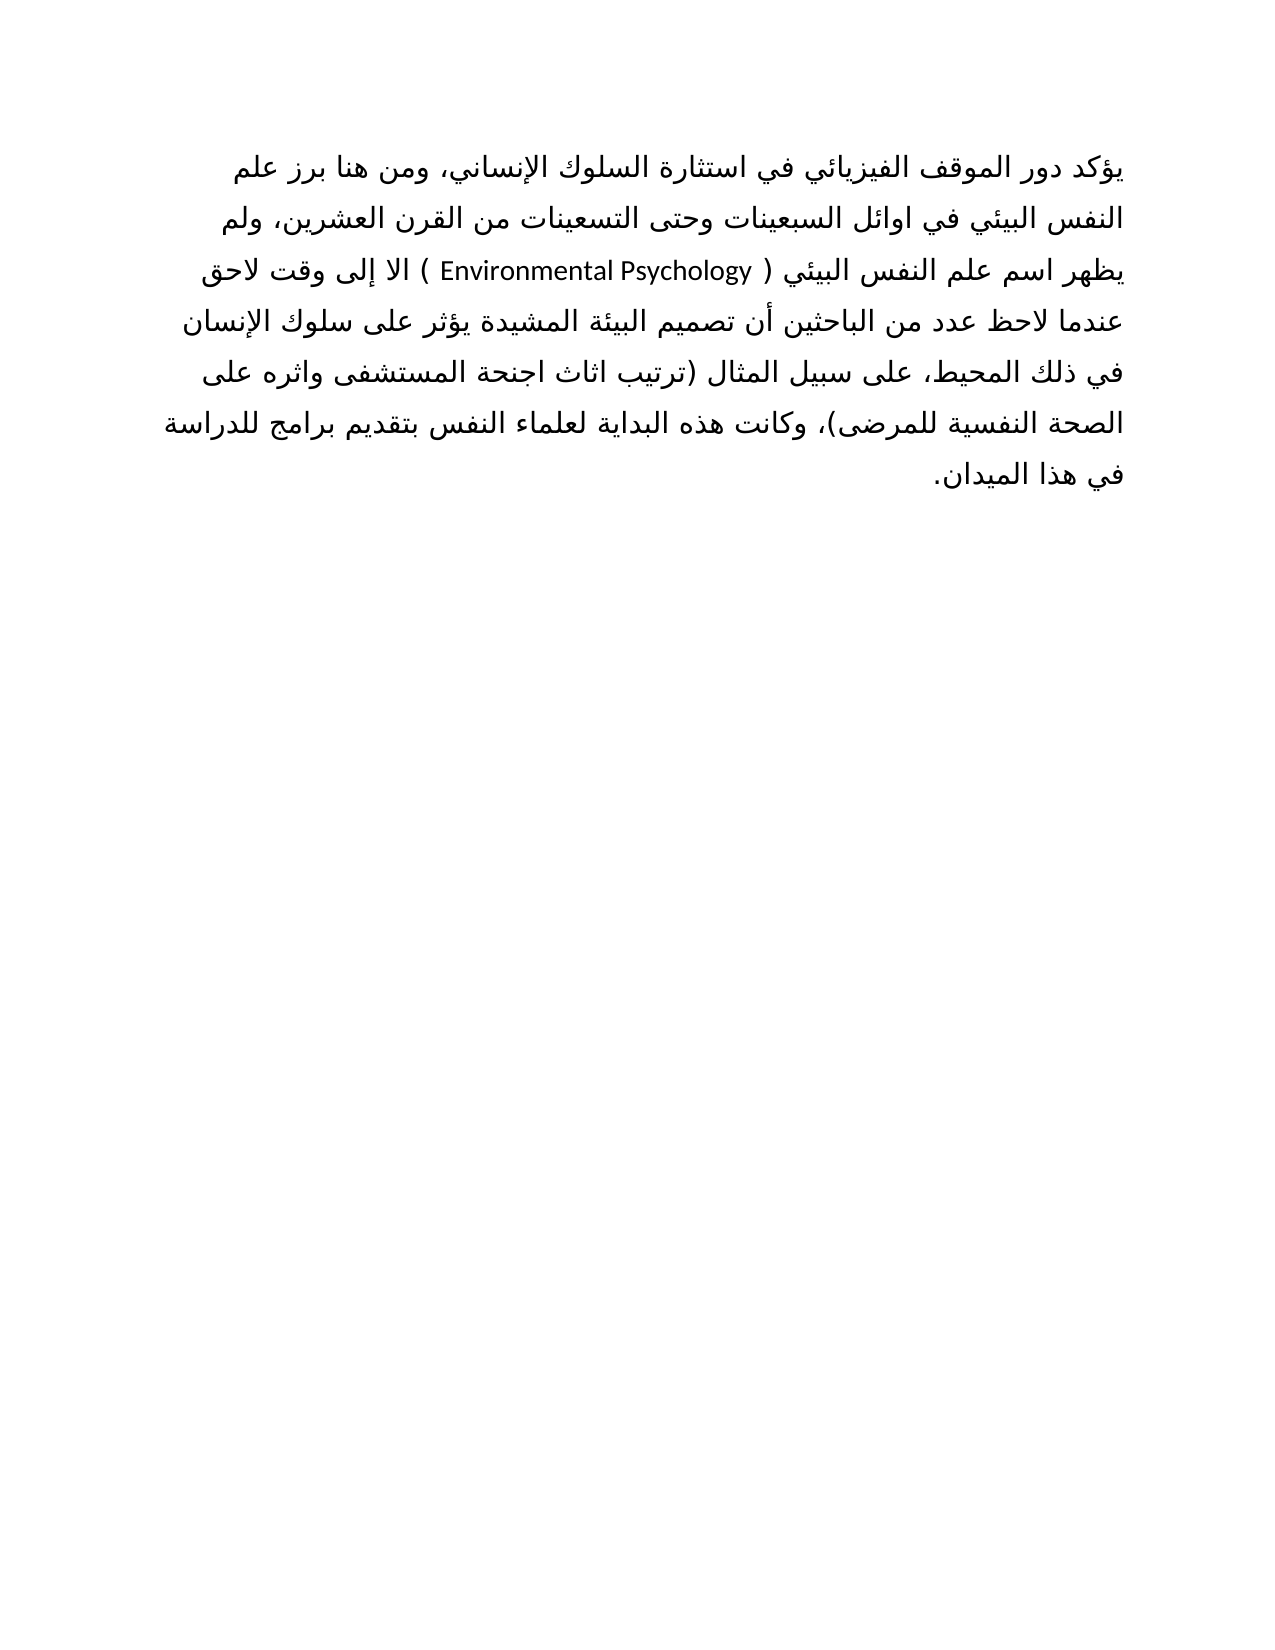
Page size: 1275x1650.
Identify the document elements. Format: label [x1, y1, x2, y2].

text [150, 150, 1125, 491]
